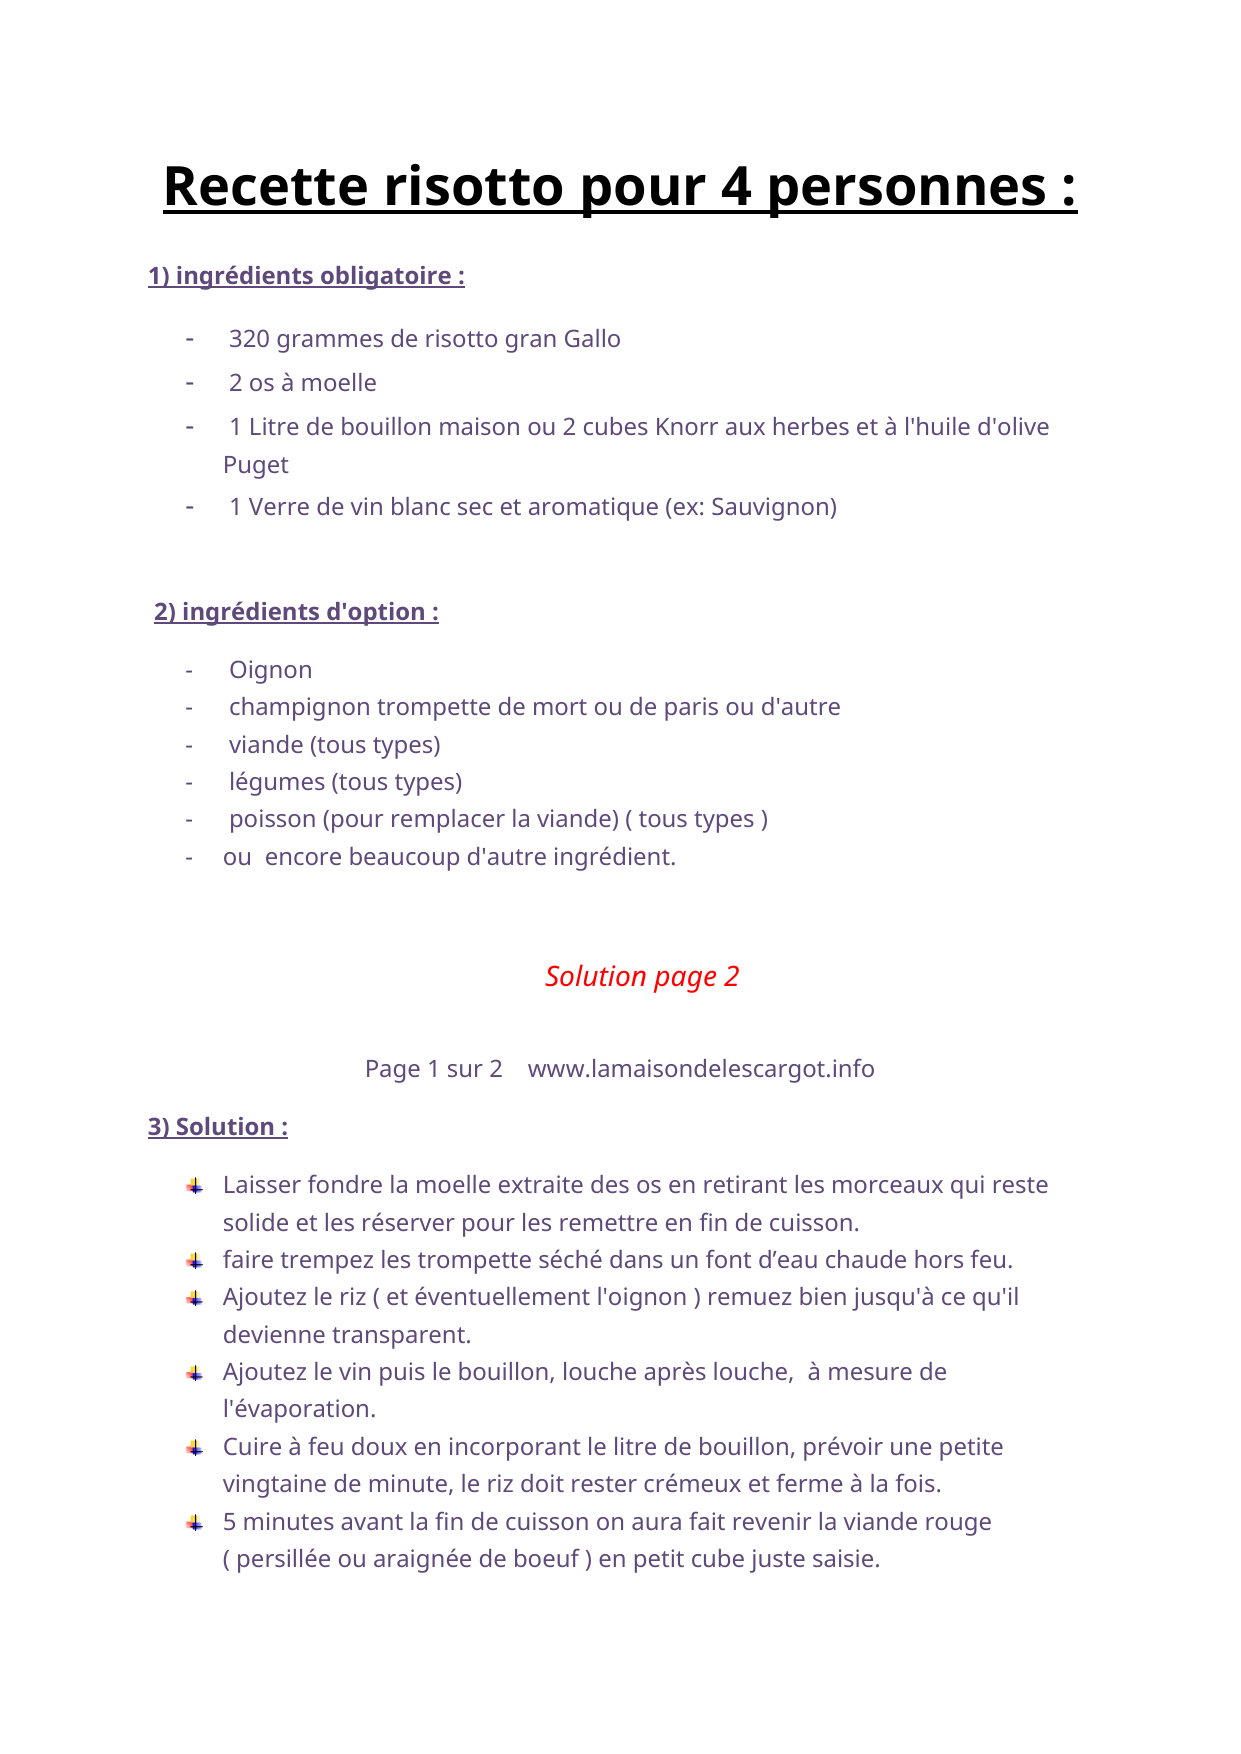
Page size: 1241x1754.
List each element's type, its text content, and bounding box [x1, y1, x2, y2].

list légumes (tous types) [185, 765, 1092, 797]
picture [186, 1289, 203, 1306]
text 2) ingrédients d'option : [148, 594, 1092, 627]
picture [186, 1364, 203, 1381]
list Oignon [185, 653, 1092, 685]
list Ajoutez le riz ( et éventuellement l'oignon ) remuez bien jusqu'à ce qu'il devienne transparent. [185, 1280, 1092, 1350]
list poisson (pour remplacer la viande) ( tous types ) [185, 802, 1092, 835]
list Cuire à feu doux en incorporant le litre de bouillon, prévoir une petite vingtaine de minute, le riz doit rester crémeux et ferme à la fois. [185, 1430, 1092, 1500]
list 320 grammes de risotto gran Gallo [185, 317, 1092, 355]
list 2 os à moelle [185, 361, 1092, 399]
text 1) ingrédients obligatoire : [148, 221, 1092, 291]
list Laisser fondre la moelle extraite des os en retirant les morceaux qui reste solide et les réserver pour les remettre en fin de cuisson. [185, 1168, 1092, 1238]
picture [186, 1176, 203, 1194]
list ou encore beaucoup d'autre ingrédient. [185, 840, 1092, 872]
list 1 Verre de vin blanc sec et aromatique (ex: Sauvignon) [185, 486, 1092, 524]
text Recette risotto pour 4 personnes : [148, 148, 1092, 221]
picture [186, 1251, 203, 1269]
list Solution page 2 [545, 956, 1092, 1026]
picture [186, 1438, 203, 1456]
text Page 1 sur 2 www.lamaisondelescargot.info [148, 1051, 1092, 1084]
list faire trempez les trompette séché dans un font d’eau chaude hors feu. [185, 1243, 1092, 1275]
list viande (tous types) [185, 727, 1092, 760]
list champignon trompette de mort ou de paris ou d'autre [185, 690, 1092, 723]
picture [186, 1513, 203, 1531]
list 5 minutes avant la fin de cuisson on aura fait revenir la viande rouge ( persillée ou araignée de boeuf ) en petit cube juste saisie. [185, 1504, 1092, 1574]
list Ajoutez le vin puis le bouillon, louche après louche, à mesure de l'évaporation. [185, 1355, 1092, 1425]
list 1 Litre de bouillon maison ou 2 cubes Knorr aux herbes et à l'huile d'olive Puget [185, 405, 1092, 481]
text 3) Solution : [148, 1110, 1092, 1142]
